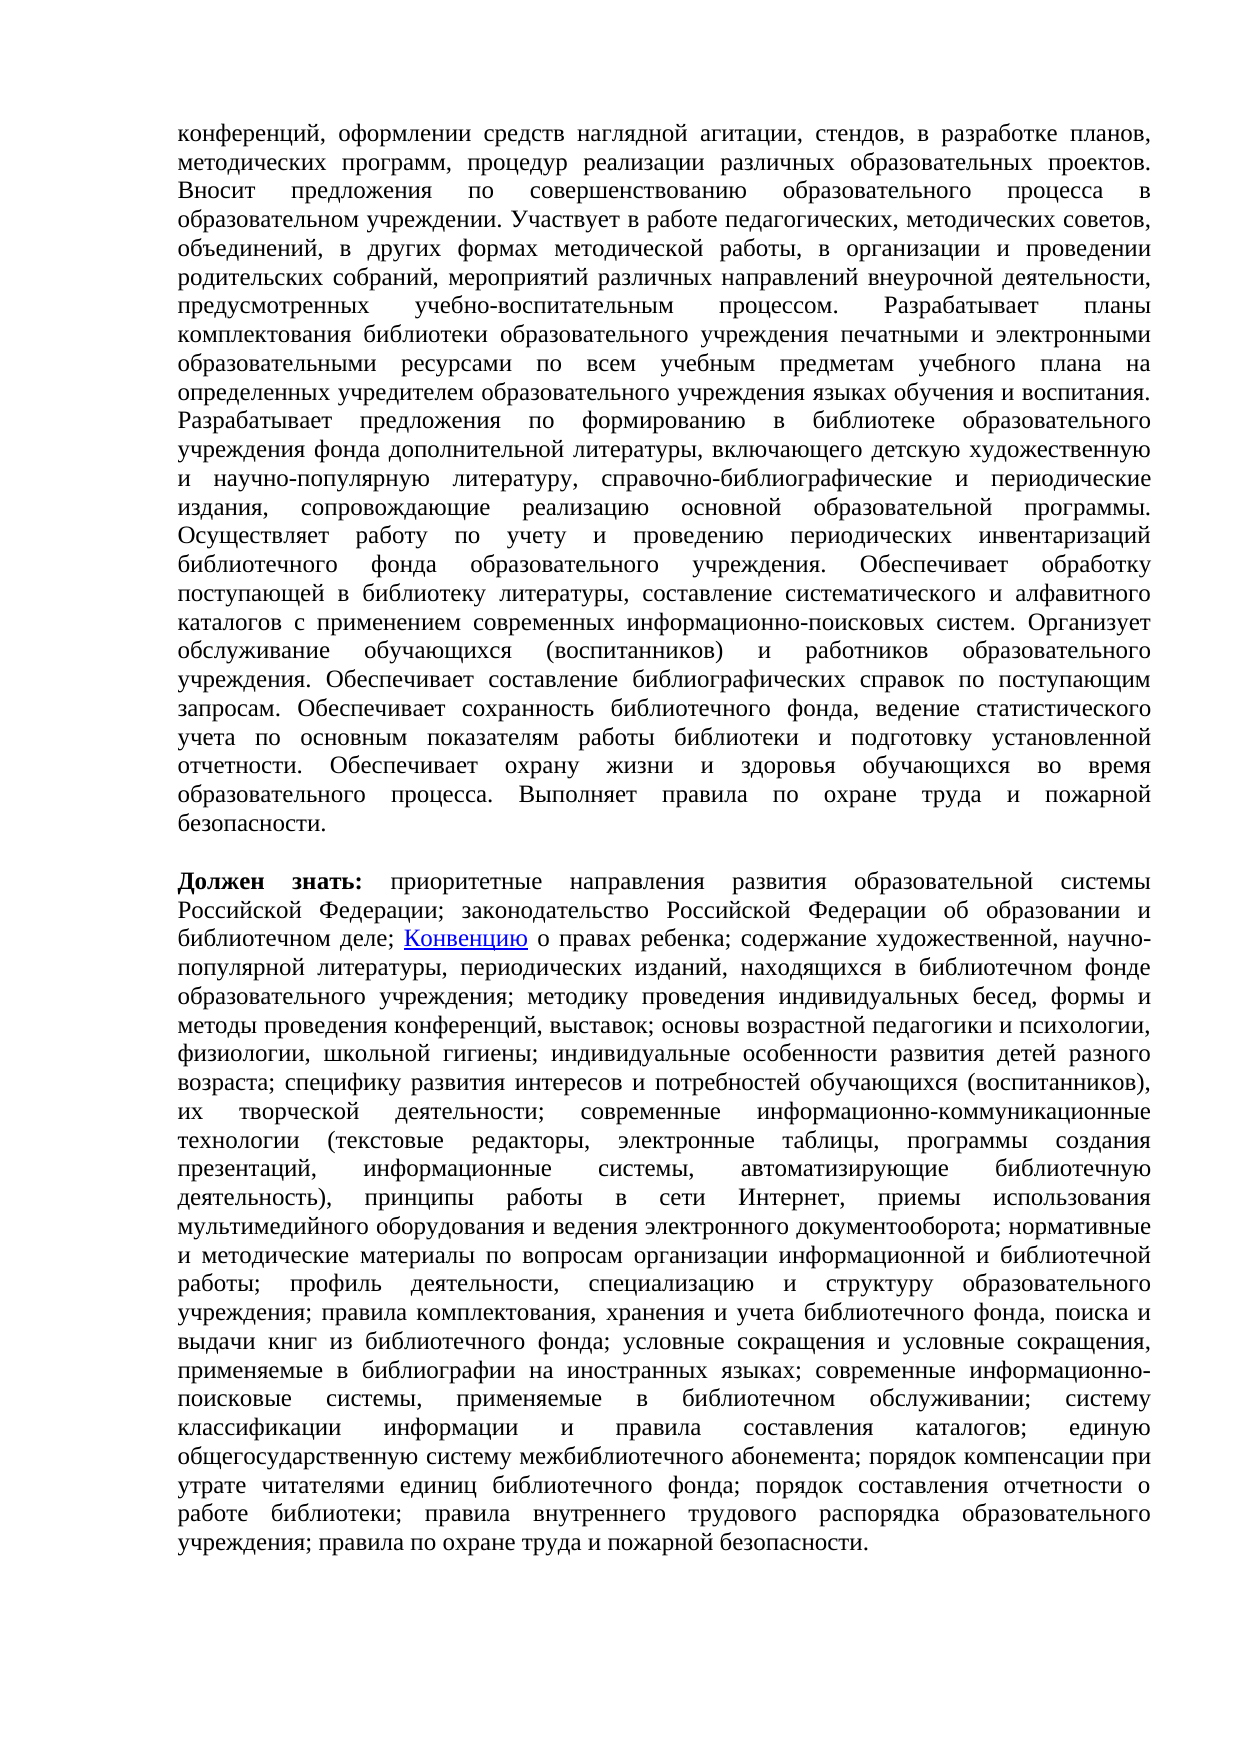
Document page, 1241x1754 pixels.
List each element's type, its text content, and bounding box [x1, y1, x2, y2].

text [177, 118, 1152, 866]
text Должен знать: приоритетные направления развития образовательной системы Российской Федерации; законодательство Российской Федерации об образовании и библиотечном деле; Конвенцию о правах ребенка; содержание художественной, научно-популярной литературы, периодических изданий, находящихся в библиотечном фонде образовательного учреждения; методику проведения индивидуальных бесед, формы и методы проведения конференций, выставок; основы возрастной педагогики и психологии, физиологии, школьной гигиены; индивидуальные особенности развития детей разного возраста; специфику развития интересов и потребностей обучающихся (воспитанников), их творческой деятельности; современные информационно-коммуникационные технологии (текстовые редакторы, электронные таблицы, программы создания презентаций, информационные системы, автоматизирующие библиотечную деятельность), принципы работы в сети Интернет, приемы использования мультимедийного оборудования и ведения электронного документооборота; нормативные и методические материалы по вопросам организации информационной и библиотечной работы; профиль деятельности, специализацию и структуру образовательного учреждения; правила комплектования, хранения и учета библиотечного фонда, поиска и выдачи книг из библиотечного фонда; условные сокращения и условные сокращения, применяемые в библиографии на иностранных языках; современные информационно-поисковые системы, применяемые в библиотечном обслуживании; систему классификации информации и правила составления каталогов; единую общегосударственную систему межбиблиотечного абонемента; порядок компенсации при утрате читателями единиц библиотечного фонда; порядок составления отчетности о работе библиотеки; правила внутреннего трудового распорядка образовательного учреждения; правила по охране труда и пожарной безопасности. [177, 895, 1152, 1585]
